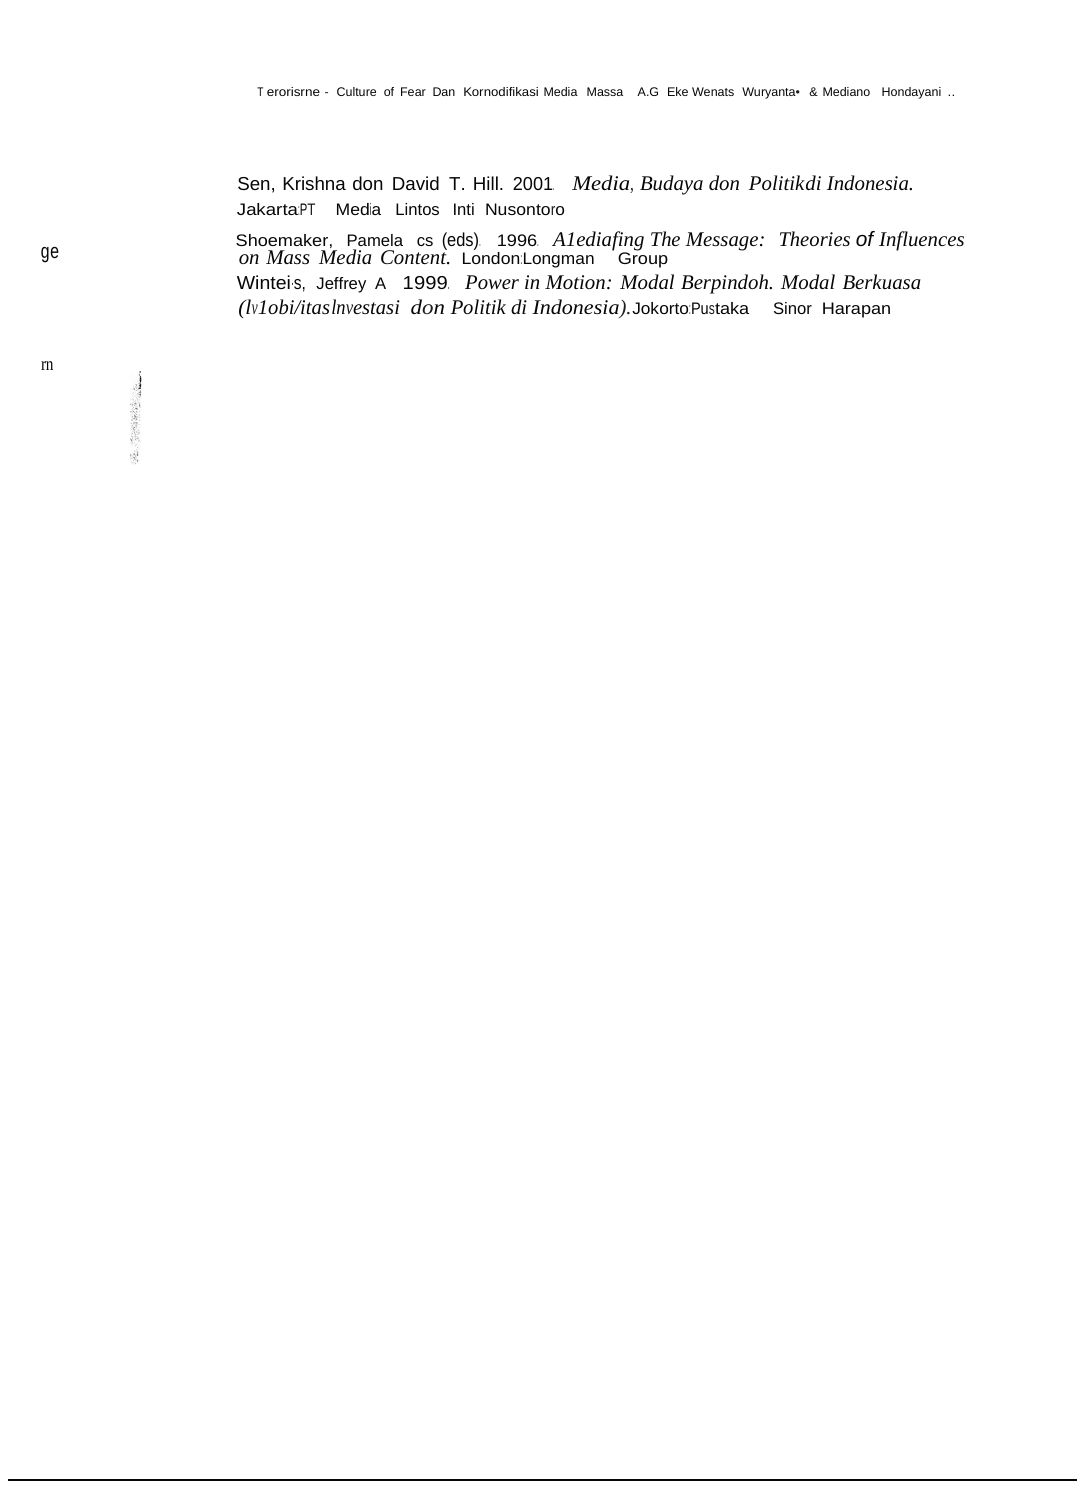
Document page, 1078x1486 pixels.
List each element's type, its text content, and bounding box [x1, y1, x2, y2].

text T erorisrne - Culture of Fear Dan Kornodifikasi Media Massa A.G Eke Wenats Wuryanta• & Mediano Hondayani .. [252, 84, 960, 99]
text (lv1obi/itaslnvestasi don Politik di Indonesia).Jokorto:Pustaka Sinor Harapan [238, 294, 975, 319]
text rn [41, 352, 975, 374]
text Sen, Krishna don David T. Hill. 2001. Media, Budaya don Politikdi Indonesia. [237, 171, 975, 195]
text Jakarta:PT Media Lintos Inti Nusontoro [237, 200, 975, 219]
text ge Shoemaker, Pamela cs (eds). 1996. A1ediafing The Message: Theories of Influences on Mass Media Content. London:Longman Group [40, 225, 969, 269]
text Wintei·s, Jeffrey A 1999. Power in Motion: Modal Berpindoh. Modal Berkuasa [237, 270, 975, 294]
picture [130, 374, 142, 465]
